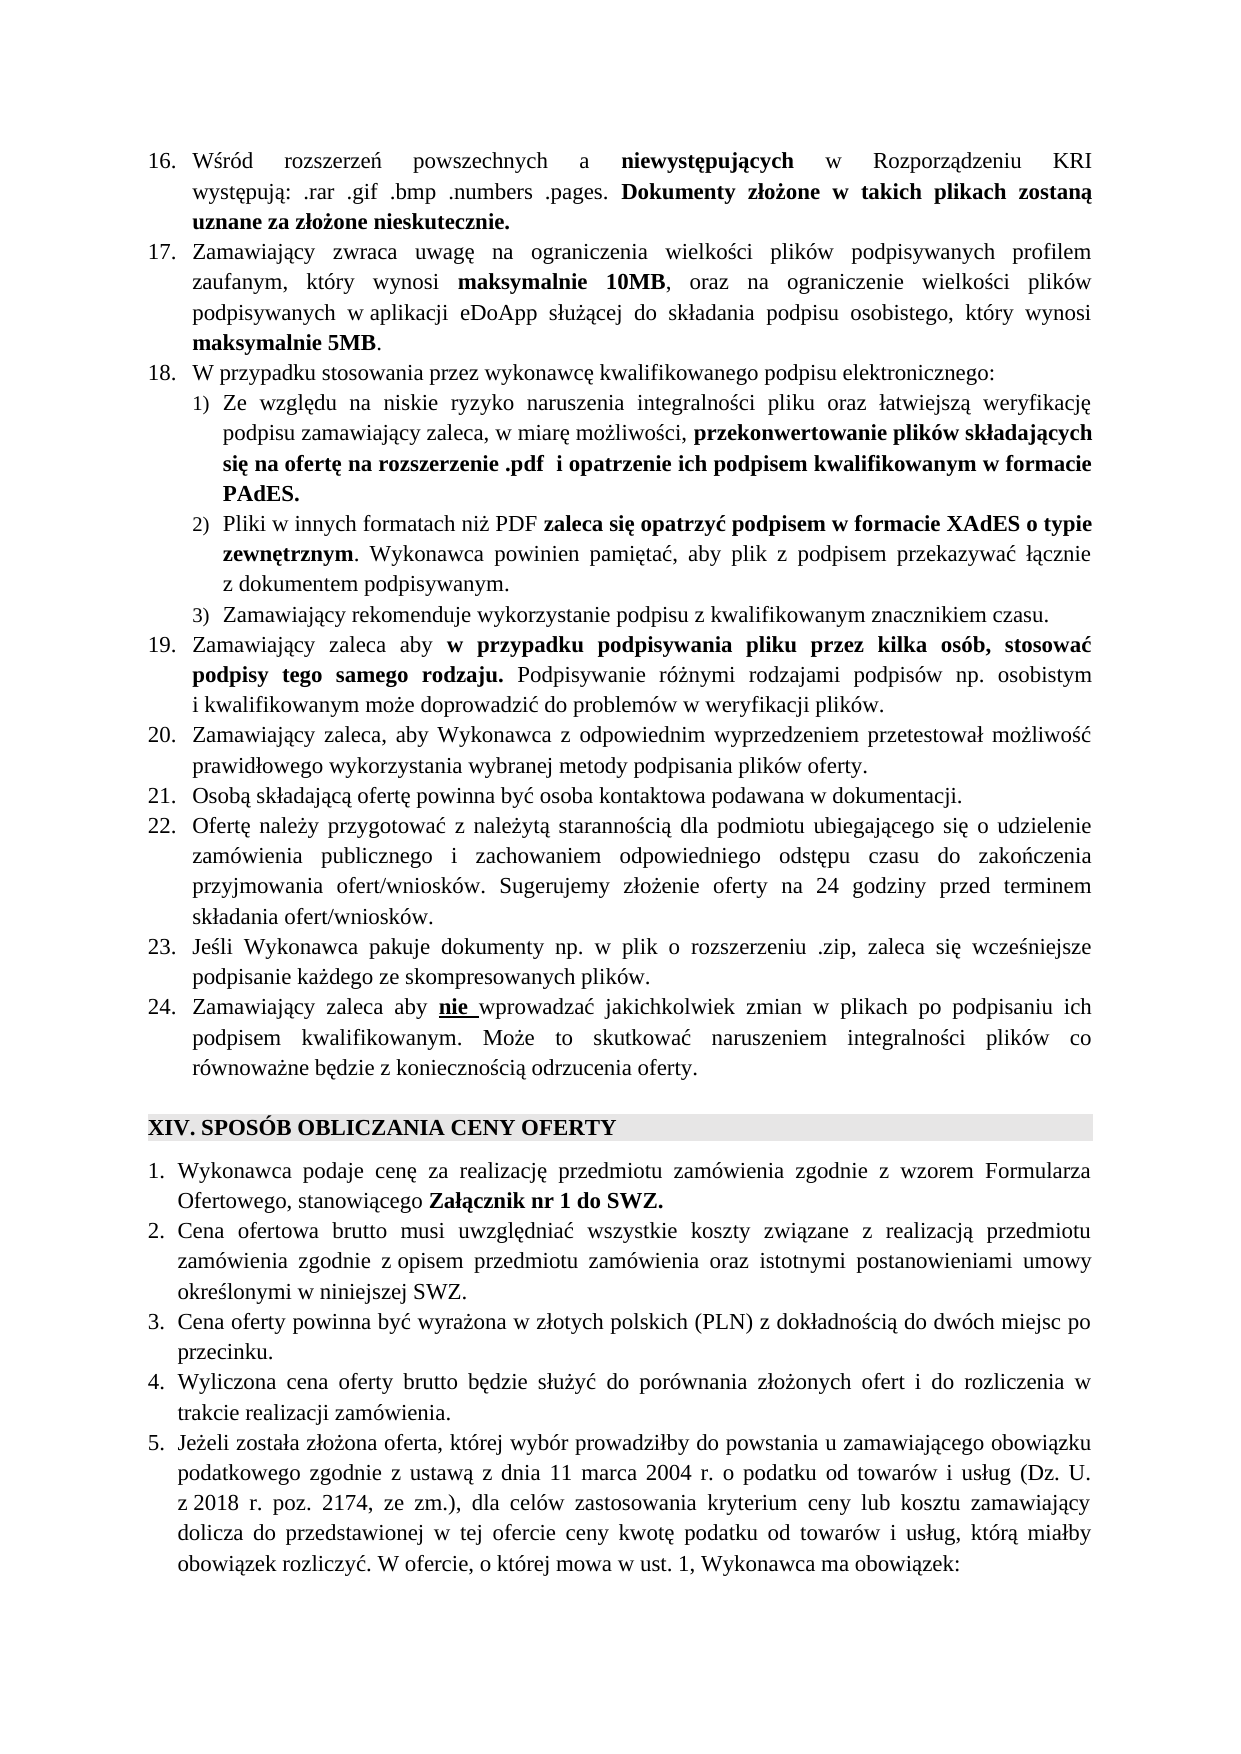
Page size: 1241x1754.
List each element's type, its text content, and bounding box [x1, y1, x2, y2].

list Pliki w innych formatach niż PDF zaleca się opatrzyć podpisem w formacie XAdES o typie zewnętrznym. Wykonawca powinien pamiętać, aby plik z podpisem przekazywać łącznie z dokumentem podpisywanym. [192, 510, 1093, 597]
list Jeżeli została złożona oferta, której wybór prowadziłby do powstania u zamawiającego obowiązku podatkowego zgodnie z ustawą z dnia 11 marca 2004 r. o podatku od towarów i usług (Dz. U. z 2018 r. poz. 2174, ze zm.), dla celów zastosowania kryterium ceny lub kosztu zamawiający dolicza do przedstawionej w tej ofercie ceny kwotę podatku od towarów i usług, którą miałby obowiązek rozliczyć. W ofercie, o której mowa w ust. 1, Wykonawca ma obowiązek: [148, 1429, 1093, 1576]
list Ofertę należy przygotować z należytą starannością dla podmiotu ubiegającego się o udzielenie zamówienia publicznego i zachowaniem odpowiedniego odstępu czasu do zakończenia przyjmowania ofert/wniosków. Sugerujemy złożenie oferty na 24 godziny przed terminem składania ofert/wniosków. [148, 812, 1093, 929]
list Zamawiający rekomenduje wykorzystanie podpisu z kwalifikowanym znacznikiem czasu. [192, 601, 1093, 627]
list Cena ofertowa brutto musi uwzględniać wszystkie koszty związane z realizacją przedmiotu zamówienia zgodnie z opisem przedmiotu zamówienia oraz istotnymi postanowieniami umowy określonymi w niniejszej SWZ. [148, 1217, 1093, 1304]
list Zamawiający zaleca, aby Wykonawca z odpowiednim wyprzedzeniem przetestował możliwość prawidłowego wykorzystania wybranej metody podpisania plików oferty. [148, 722, 1093, 778]
list Jeśli Wykonawca pakuje dokumenty np. w plik o rozszerzeniu .zip, zaleca się wcześniejsze podpisanie każdego ze skompresowanych plików. [148, 933, 1093, 989]
list Zamawiający zaleca aby nie wprowadzać jakichkolwiek zmian w plikach po podpisaniu ich podpisem kwalifikowanym. Może to skutkować naruszeniem integralności plików co równoważne będzie z koniecznością odrzucenia oferty. [148, 993, 1093, 1080]
list Wśród rozszerzeń powszechnych a niewystępujących w Rozporządzeniu KRI występują: .rar .gif .bmp .numbers .pages. Dokumenty złożone w takich plikach zostaną uznane za złożone nieskutecznie. [148, 148, 1093, 234]
list W przypadku stosowania przez wykonawcę kwalifikowanego podpisu elektronicznego: [148, 359, 1093, 385]
list Zamawiający zwraca uwagę na ograniczenia wielkości plików podpisywanych profilem zaufanym, który wynosi maksymalnie 10MB, oraz na ograniczenie wielkości plików podpisywanych w aplikacji eDoApp służącej do składania podpisu osobistego, który wynosi maksymalnie 5MB. [148, 238, 1093, 355]
list Zamawiający zaleca aby w przypadku podpisywania pliku przez kilka osób, stosować podpisy tego samego rodzaju. Podpisywanie różnymi rodzajami podpisów np. osobistym i kwalifikowanym może doprowadzić do problemów w weryfikacji plików. [148, 631, 1093, 718]
list Wykonawca podaje cenę za realizację przedmiotu zamówienia zgodnie z wzorem Formularza Ofertowego, stanowiącego Załącznik nr 1 do SWZ. [148, 1157, 1093, 1213]
list Ze względu na niskie ryzyko naruszenia integralności pliku oraz łatwiejszą weryfikację podpisu zamawiający zaleca, w miarę możliwości, przekonwertowanie plików składających się na ofertę na rozszerzenie .pdf i opatrzenie ich podpisem kwalifikowanym w formacie PAdES. [192, 389, 1093, 506]
list Osobą składającą ofertę powinna być osoba kontaktowa podawana w dokumentacji. [148, 782, 1093, 808]
list Wyliczona cena oferty brutto będzie służyć do porównania złożonych ofert i do rozliczenia w trakcie realizacji zamówienia. [148, 1368, 1093, 1425]
text XIV. SPOSÓB OBLICZANIA CENY OFERTY [148, 1114, 1093, 1141]
list Cena oferty powinna być wyrażona w złotych polskich (PLN) z dokładnością do dwóch miejsc po przecinku. [148, 1308, 1093, 1364]
